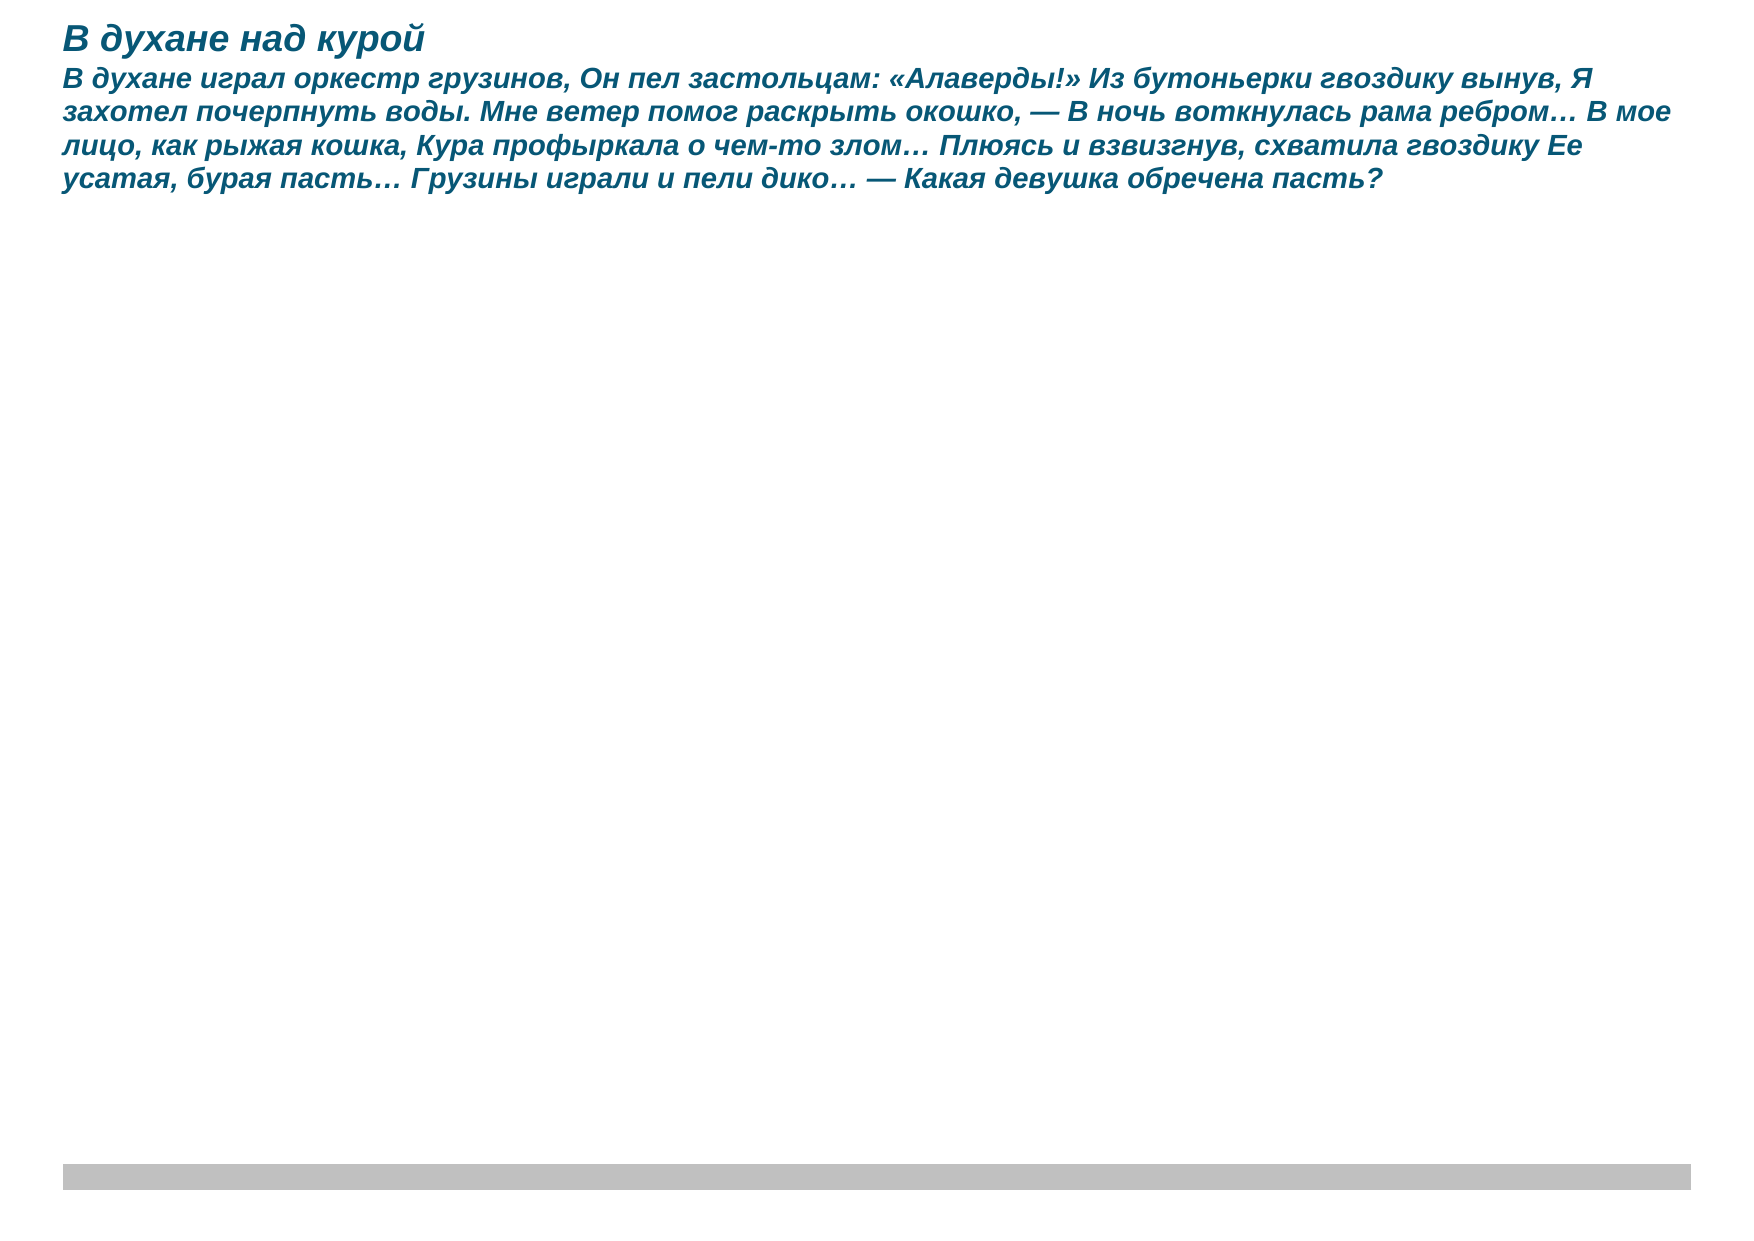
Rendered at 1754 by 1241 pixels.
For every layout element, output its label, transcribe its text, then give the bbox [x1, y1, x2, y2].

subtitle В духане над курой [62, 17, 1691, 60]
text В духане играл оркестр грузинов, [62, 61, 1691, 195]
